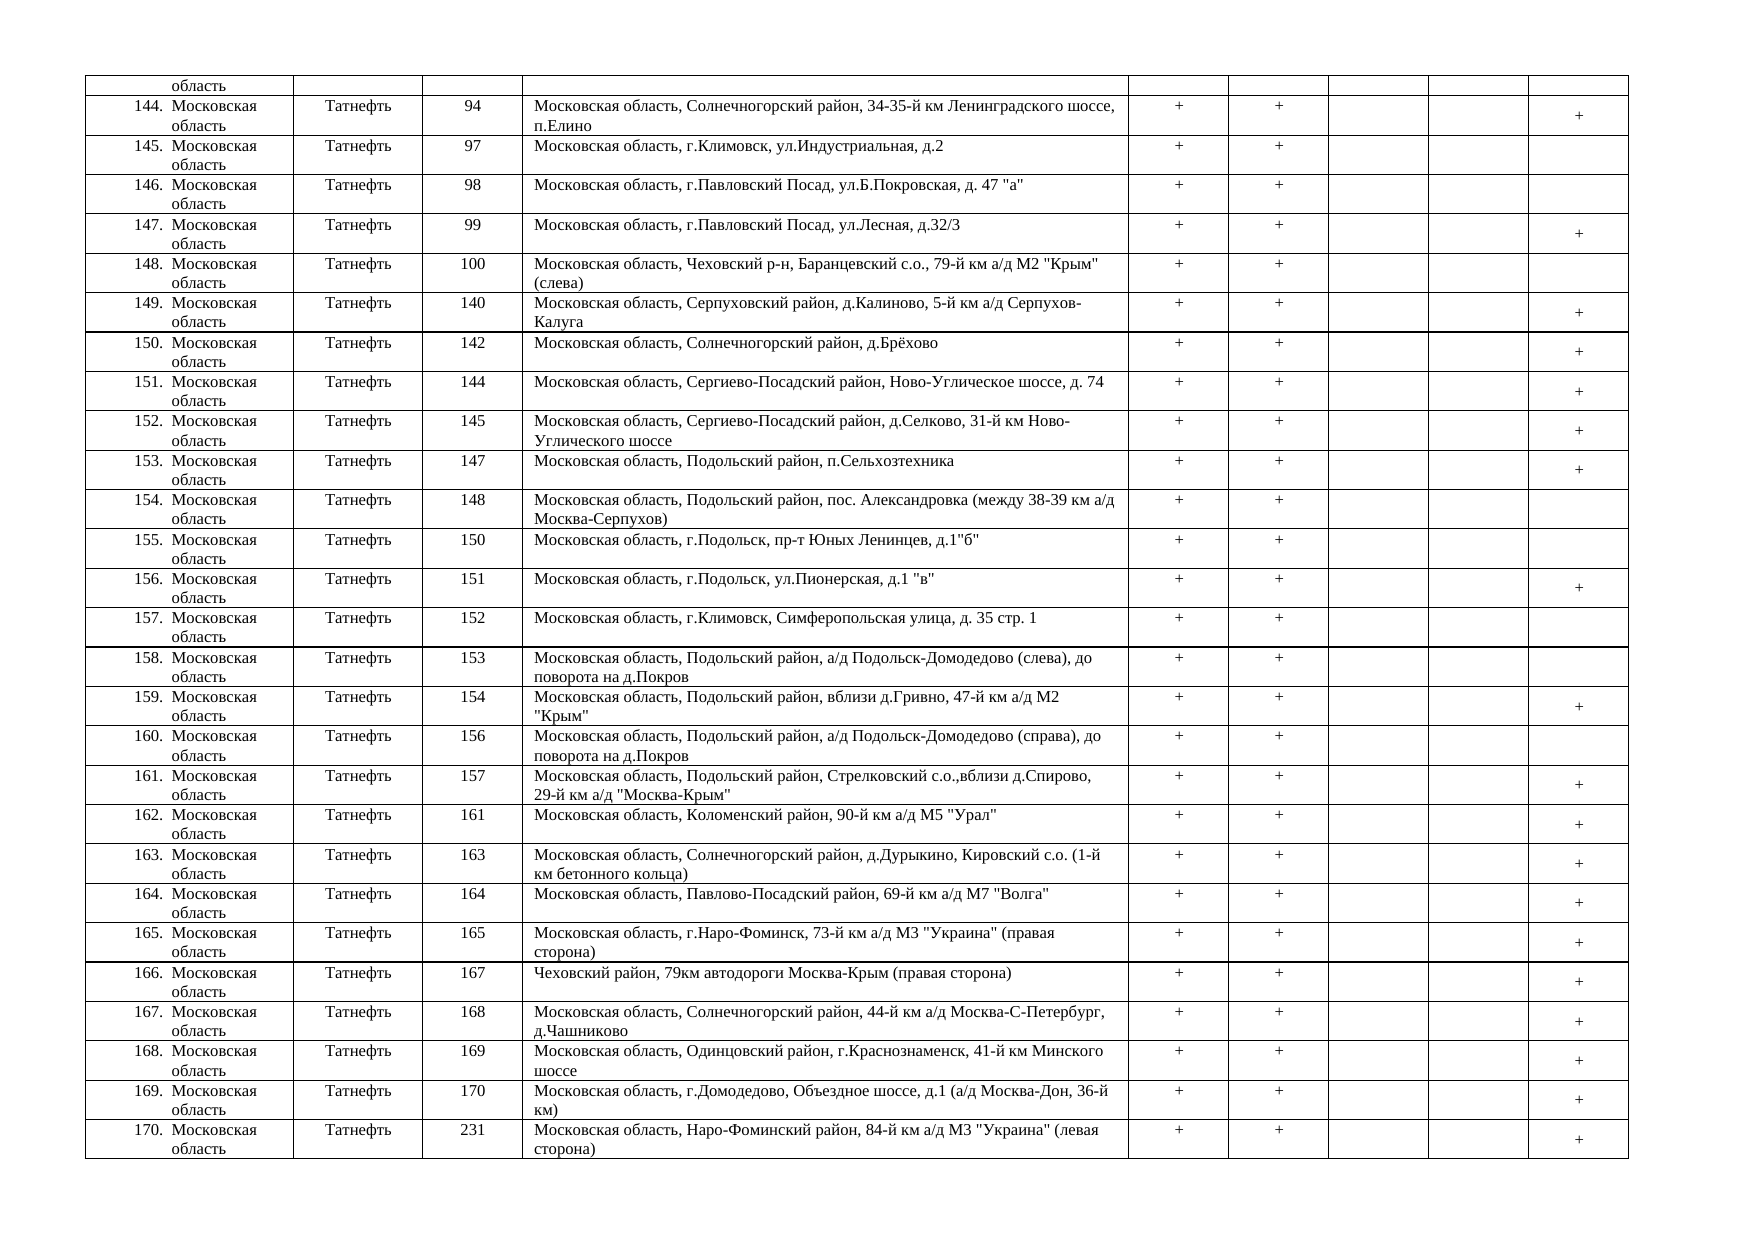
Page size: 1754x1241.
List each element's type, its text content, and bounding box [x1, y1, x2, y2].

table_cell Татнефть [294, 1120, 422, 1158]
table_cell + [1129, 1041, 1228, 1079]
table_cell + [1229, 293, 1328, 331]
table_cell + [1229, 372, 1328, 410]
table_cell 151 [423, 569, 522, 607]
table_cell + [1229, 411, 1328, 449]
table_cell + [1229, 490, 1328, 528]
table_cell [1329, 293, 1428, 331]
table_cell [1429, 293, 1528, 331]
table_cell Московская область, Сергиево-Посадский район, д.Селково, 31-й км Ново-Углического шоссе [523, 411, 1128, 449]
table_cell 156 [423, 726, 522, 764]
table_cell Московская область, Подольский район, а/д Подольск-Домодедово (слева), до поворота на д.Покров [523, 648, 1128, 686]
table_cell [1329, 963, 1428, 1001]
table_cell + [1129, 490, 1228, 528]
table_cell 170 [423, 1081, 522, 1119]
table_cell Московская область [86, 1041, 293, 1079]
table_cell Московская область [86, 569, 293, 607]
table_cell Московская область [86, 805, 293, 843]
table_cell 140 [423, 293, 522, 331]
table_cell [1429, 923, 1528, 961]
table_cell + [1129, 1120, 1228, 1158]
table_cell + [1529, 923, 1628, 961]
table_cell + [1529, 1002, 1628, 1040]
table_cell Московская область, Солнечногорский район, д.Дурыкино, Кировский с.о. (1-й км бетонного кольца) [523, 844, 1128, 883]
table_cell + [1229, 884, 1328, 922]
table_cell 94 [423, 96, 522, 134]
table_cell [1429, 569, 1528, 607]
table_cell + [1529, 884, 1628, 922]
table_cell 153 [423, 648, 522, 686]
table_cell Московская область, Солнечногорский район, д.Брёхово [523, 333, 1128, 371]
table_cell [1329, 96, 1428, 134]
table_cell Московская область, г.Климовск, ул.Индустриальная, д.2 [523, 136, 1128, 174]
table_cell + [1129, 372, 1228, 410]
table_cell [1429, 726, 1528, 764]
table_cell + [1229, 1120, 1328, 1158]
table_cell Московская область, г.Домодедово, Объездное шоссе, д.1 (а/д Москва-Дон, 36-й км) [523, 1081, 1128, 1119]
table_cell + [1229, 333, 1328, 371]
table_cell Татнефть [294, 76, 422, 95]
table_cell + [1229, 254, 1328, 292]
table_cell Татнефть [294, 1041, 422, 1079]
table_cell [1329, 254, 1428, 292]
table_cell Московская область [86, 726, 293, 764]
table_cell [1429, 1081, 1528, 1119]
table_cell [1329, 923, 1428, 961]
table_cell [1329, 608, 1428, 646]
table_cell [1429, 76, 1528, 95]
table_cell + [1229, 963, 1328, 1001]
table_cell Московская область [86, 963, 293, 1001]
table_cell Татнефть [294, 1081, 422, 1119]
table_cell + [1129, 687, 1228, 725]
table_cell + [1229, 529, 1328, 568]
table_cell Татнефть [294, 1002, 422, 1040]
table_cell + [1529, 214, 1628, 253]
table_cell + [1229, 766, 1328, 804]
table_cell + [1129, 963, 1228, 1001]
table_cell [1429, 608, 1528, 646]
table_cell [1529, 648, 1628, 686]
table_cell Татнефть [294, 963, 422, 1001]
table_cell + [1529, 1081, 1628, 1119]
table_cell [1429, 805, 1528, 843]
table_cell Татнефть [294, 214, 422, 253]
table_cell Татнефть [294, 884, 422, 922]
table_cell [1529, 608, 1628, 646]
table_cell + [1229, 451, 1328, 489]
table_cell 152 [423, 608, 522, 646]
table_cell [1329, 1120, 1428, 1158]
table_cell [1329, 1041, 1428, 1079]
table_cell 100 [423, 254, 522, 292]
table_cell Московская область, Серпуховский район, д.Калиново, 5-й км а/д Серпухов-Калуга [523, 293, 1128, 331]
table_cell Московская область, Наро-Фоминский район, 84-й км а/д М3 "Украина" (левая сторона) [523, 1120, 1128, 1158]
table_cell Московская область [86, 687, 293, 725]
table_cell + [1529, 333, 1628, 371]
table_cell + [1229, 726, 1328, 764]
table_cell Татнефть [294, 175, 422, 213]
table_cell + [1529, 569, 1628, 607]
table_cell [1329, 372, 1428, 410]
table_cell Татнефть [294, 608, 422, 646]
table_cell + [1129, 175, 1228, 213]
table_cell [1429, 136, 1528, 174]
table_cell + [1229, 1081, 1328, 1119]
table_cell [1429, 490, 1528, 528]
table_cell Татнефть [294, 96, 422, 134]
table_cell + [1129, 805, 1228, 843]
table_cell [1329, 451, 1428, 489]
table_cell Московская область [86, 766, 293, 804]
table_cell [1329, 687, 1428, 725]
table_cell Московская область, Коломенский район, 90-й км а/д М5 "Урал" [523, 805, 1128, 843]
table_cell Московская область [86, 96, 293, 134]
table_cell [1529, 175, 1628, 213]
table_cell Московская область, г.Подольск, ул.Пионерская, д.1 "в" [523, 569, 1128, 607]
table_cell Московская область [86, 884, 293, 922]
table_cell + [1529, 963, 1628, 1001]
table_cell Татнефть [294, 648, 422, 686]
table_cell [1429, 648, 1528, 686]
table_cell + [1129, 569, 1228, 607]
table_cell 142 [423, 333, 522, 371]
table_cell [1329, 805, 1428, 843]
table_cell [1529, 529, 1628, 568]
table_cell 167 [423, 963, 522, 1001]
table_cell 147 [423, 451, 522, 489]
table_cell Татнефть [294, 569, 422, 607]
table_cell 150 [423, 529, 522, 568]
table_cell [1429, 333, 1528, 371]
table_cell + [1529, 451, 1628, 489]
table_cell Московская область [86, 1081, 293, 1119]
table_cell [1429, 96, 1528, 134]
table_cell Татнефть [294, 451, 422, 489]
table_cell [1429, 175, 1528, 213]
table_cell 169 [423, 1041, 522, 1079]
table_cell Московская область, Подольский район, п.Сельхозтехника [523, 451, 1128, 489]
table_cell 144 [423, 372, 522, 410]
table_cell 231 [423, 1120, 522, 1158]
table_cell [1429, 451, 1528, 489]
table_cell + [1129, 923, 1228, 961]
table_cell + [1529, 96, 1628, 134]
table_cell Московская область, Чеховский р-н, Баранцевский с.о., 79-й км а/д М2 "Крым" (слева) [523, 254, 1128, 292]
table_cell Московская область [86, 175, 293, 213]
table_cell [1429, 1041, 1528, 1079]
table_cell [1329, 136, 1428, 174]
table_cell Татнефть [294, 372, 422, 410]
table_cell 165 [423, 923, 522, 961]
table_cell Московская область, Подольский район, вблизи д.Гривно, 47-й км а/д М2 "Крым" [523, 687, 1128, 725]
table_cell Московская область, г.Подольск, пр-т Юных Ленинцев, д.1"б" [523, 529, 1128, 568]
table_cell Татнефть [294, 726, 422, 764]
table_cell [1529, 136, 1628, 174]
table_cell Московская область [86, 1120, 293, 1158]
table_cell [1329, 726, 1428, 764]
table_cell + [1129, 76, 1228, 95]
table_cell + [1129, 136, 1228, 174]
table_cell [1329, 411, 1428, 449]
table_cell Московская область, Солнечногорский район, 44-й км а/д Москва-С-Петербург, д.Чашниково [523, 1002, 1128, 1040]
table_cell Московская область [86, 372, 293, 410]
table_cell Московская область [86, 76, 293, 95]
table_cell + [1229, 648, 1328, 686]
table_cell Татнефть [294, 490, 422, 528]
table_cell Татнефть [294, 687, 422, 725]
table_cell [1329, 490, 1428, 528]
table_cell + [1529, 844, 1628, 883]
table_cell Московская область, г.Климовск, Симферопольская улица, д. 35 стр. 1 [523, 608, 1128, 646]
table_cell + [1129, 96, 1228, 134]
table_cell Московская область, Сергиево-Посадский район, Ново-Углическое шоссе, д. 74 [523, 372, 1128, 410]
table_cell + [1529, 76, 1628, 95]
table_cell Московская область [86, 333, 293, 371]
table_cell Чеховский район, 79км автодороги Москва-Крым (правая сторона) [523, 963, 1128, 1001]
table_cell 154 [423, 687, 522, 725]
table_cell [1329, 333, 1428, 371]
table_cell [1429, 214, 1528, 253]
table_cell [1429, 1002, 1528, 1040]
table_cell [523, 76, 1128, 95]
table_cell + [1529, 372, 1628, 410]
table_cell + [1229, 1041, 1328, 1079]
table_cell + [1129, 766, 1228, 804]
table_cell + [1129, 293, 1228, 331]
table_cell [1429, 844, 1528, 883]
table_cell 145 [423, 411, 522, 449]
table_cell [1429, 687, 1528, 725]
table_cell [1329, 844, 1428, 883]
table_cell Московская область, г.Павловский Посад, ул.Б.Покровская, д. 47 "а" [523, 175, 1128, 213]
table_cell 98 [423, 175, 522, 213]
table_cell + [1129, 333, 1228, 371]
table_cell [1329, 1081, 1428, 1119]
table_cell + [1129, 1081, 1228, 1119]
table_cell [1329, 648, 1428, 686]
table_cell Московская область [86, 648, 293, 686]
table_cell Татнефть [294, 293, 422, 331]
table_cell + [1229, 844, 1328, 883]
table_cell [1529, 254, 1628, 292]
table_cell [1429, 254, 1528, 292]
table_cell + [1229, 923, 1328, 961]
table_cell + [1129, 529, 1228, 568]
table_cell Московская область [86, 214, 293, 253]
table_cell 93 [423, 76, 522, 95]
table_cell [1429, 411, 1528, 449]
table_cell Татнефть [294, 805, 422, 843]
table_cell [1429, 963, 1528, 1001]
table_cell + [1529, 687, 1628, 725]
table_cell Московская область [86, 1002, 293, 1040]
table_cell + [1129, 884, 1228, 922]
table_cell [1529, 490, 1628, 528]
table_cell + [1129, 254, 1228, 292]
table_cell [1429, 529, 1528, 568]
table_cell Московская область [86, 293, 293, 331]
table_cell [1329, 76, 1428, 95]
table_cell Московская область [86, 451, 293, 489]
table_cell [1429, 884, 1528, 922]
table_cell + [1129, 1002, 1228, 1040]
table_cell + [1529, 293, 1628, 331]
table_cell 99 [423, 214, 522, 253]
table_cell + [1129, 608, 1228, 646]
table_cell Московская область, Подольский район, Стрелковский с.о.,вблизи д.Спирово, 29-й км а/д "Москва-Крым" [523, 766, 1128, 804]
table_cell Татнефть [294, 333, 422, 371]
table_cell + [1229, 805, 1328, 843]
table_cell Московская область [86, 254, 293, 292]
table_cell 163 [423, 844, 522, 883]
table_cell + [1229, 1002, 1328, 1040]
table_cell Татнефть [294, 529, 422, 568]
table_cell Московская область, Подольский район, пос. Александровка (между 38-39 км а/д Москва-Серпухов) [523, 490, 1128, 528]
table_cell + [1129, 844, 1228, 883]
table_cell + [1529, 1041, 1628, 1079]
table_cell [1329, 569, 1428, 607]
table_cell Татнефть [294, 136, 422, 174]
table_cell [1329, 1002, 1428, 1040]
table_cell [1329, 214, 1428, 253]
table_cell Московская область [86, 923, 293, 961]
table_cell Татнефть [294, 844, 422, 883]
table_cell + [1229, 76, 1328, 95]
table_cell + [1529, 766, 1628, 804]
table_cell Московская область, г.Павловский Посад, ул.Лесная, д.32/3 [523, 214, 1128, 253]
table_cell Московская область, Павлово-Посадский район, 69-й км а/д М7 "Волга" [523, 884, 1128, 922]
table_cell + [1229, 569, 1328, 607]
table_cell + [1129, 648, 1228, 686]
table_cell Татнефть [294, 411, 422, 449]
table_cell + [1229, 136, 1328, 174]
table_cell Московская область [86, 529, 293, 568]
table_cell 157 [423, 766, 522, 804]
table_cell [1429, 372, 1528, 410]
table_cell [1329, 766, 1428, 804]
table_cell Татнефть [294, 923, 422, 961]
table_cell + [1229, 175, 1328, 213]
table_cell 148 [423, 490, 522, 528]
table_cell Московская область [86, 608, 293, 646]
table_cell [1429, 1120, 1528, 1158]
table_cell Московская область [86, 844, 293, 883]
table_cell Московская область [86, 136, 293, 174]
table_cell + [1529, 411, 1628, 449]
table_cell 168 [423, 1002, 522, 1040]
table_cell + [1129, 411, 1228, 449]
table_cell + [1229, 96, 1328, 134]
table_cell [1329, 884, 1428, 922]
table_cell + [1129, 451, 1228, 489]
table_cell [1529, 726, 1628, 764]
table_cell Татнефть [294, 254, 422, 292]
table_cell Московская область, Подольский район, а/д Подольск-Домодедово (справа), до поворота на д.Покров [523, 726, 1128, 764]
table_cell 164 [423, 884, 522, 922]
table_cell 161 [423, 805, 522, 843]
table_cell + [1229, 608, 1328, 646]
table_cell [1329, 175, 1428, 213]
table_cell Московская область, Солнечногорский район, 34-35-й км Ленинградского шоссе, п.Елино [523, 96, 1128, 134]
table_cell Татнефть [294, 766, 422, 804]
table_cell Московская область [86, 411, 293, 449]
table_cell + [1529, 1120, 1628, 1158]
table_cell + [1129, 214, 1228, 253]
table_cell Московская область [86, 490, 293, 528]
table_cell + [1529, 805, 1628, 843]
table_cell + [1229, 214, 1328, 253]
table_cell [1329, 529, 1428, 568]
table_cell [1429, 766, 1528, 804]
table_cell Московская область, г.Наро-Фоминск, 73-й км а/д М3 "Украина" (правая сторона) [523, 923, 1128, 961]
table_cell + [1229, 687, 1328, 725]
table_cell 97 [423, 136, 522, 174]
table_cell + [1129, 726, 1228, 764]
table_cell Московская область, Одинцовский район, г.Краснознаменск, 41-й км Минского шоссе [523, 1041, 1128, 1079]
